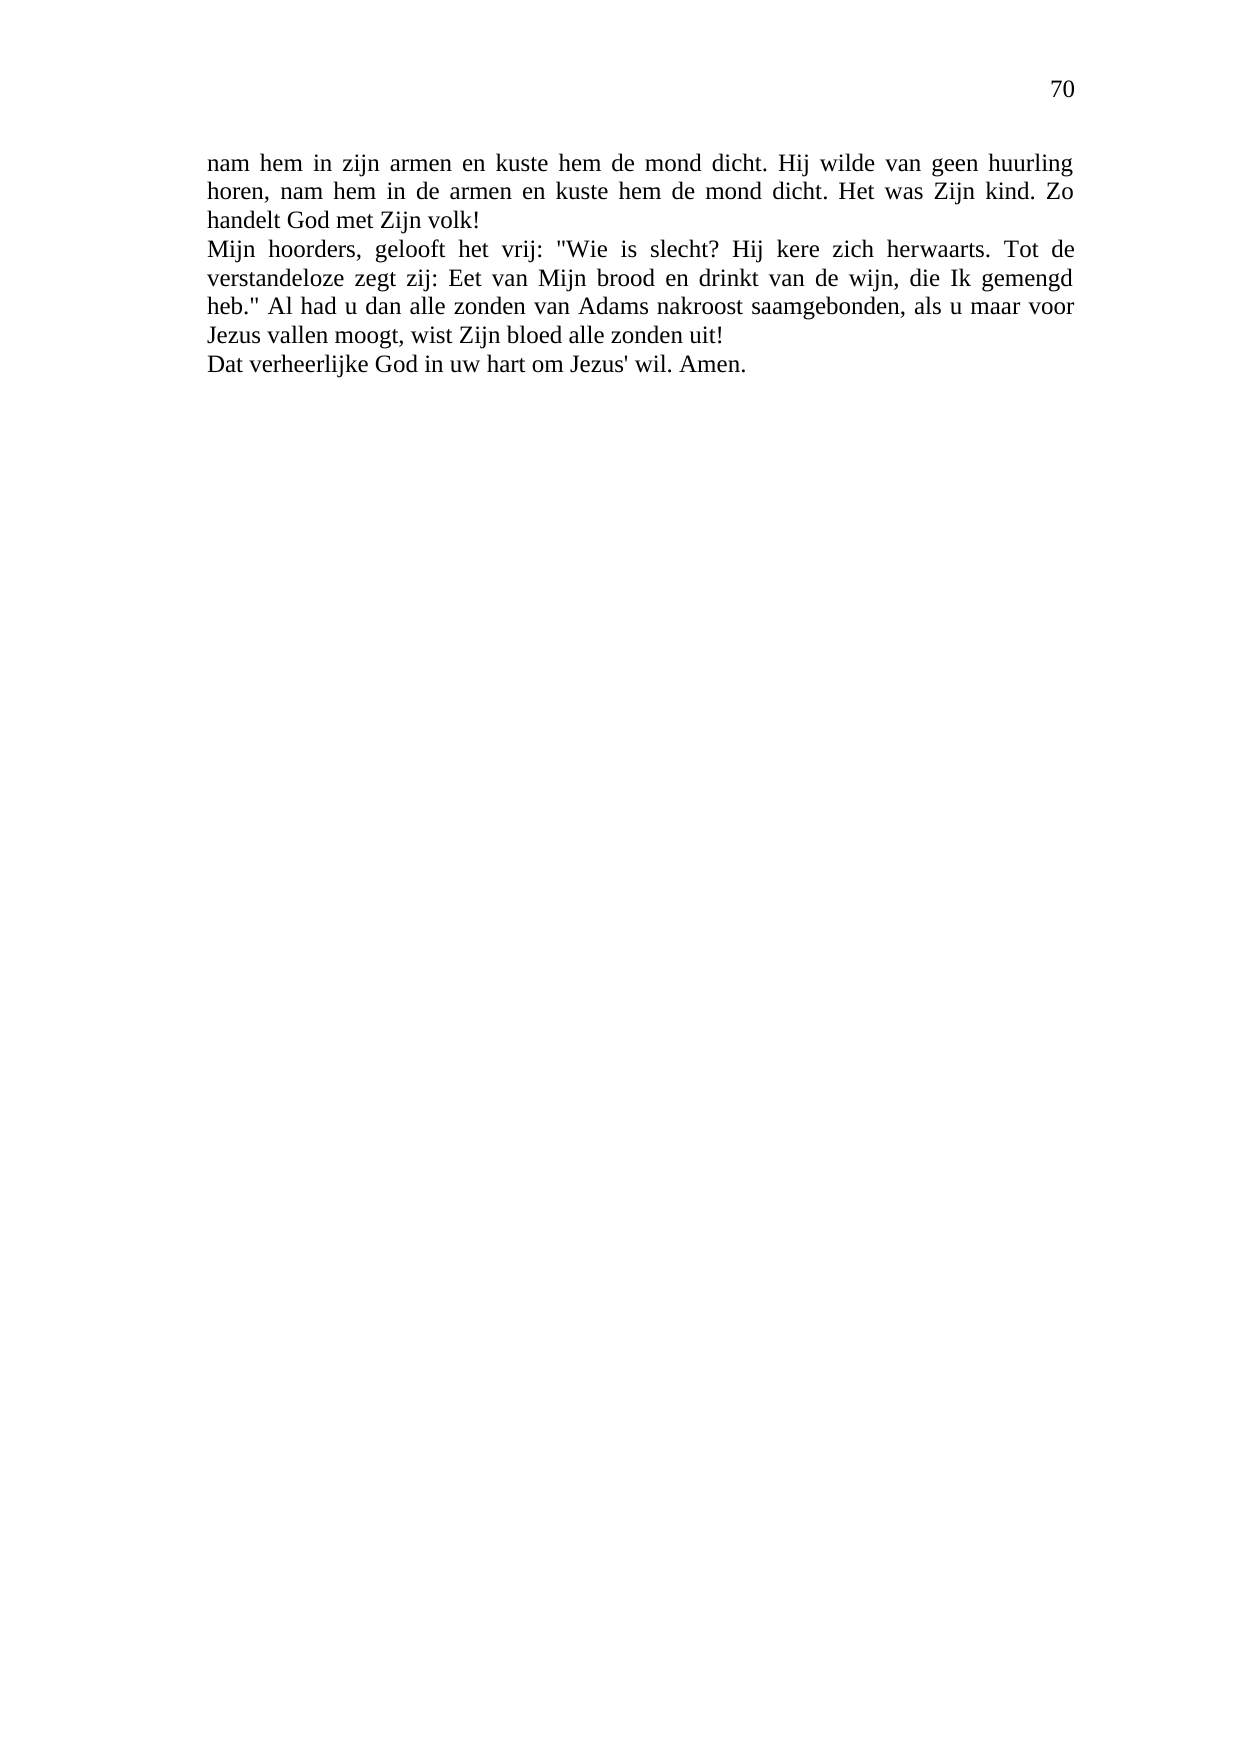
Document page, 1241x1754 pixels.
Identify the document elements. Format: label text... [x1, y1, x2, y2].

text Dat verheerlijke God in uw hart om Jezus' wil. Amen. [207, 349, 1075, 378]
text Mijn hoorders, gelooft het vrij: "Wie is slecht? Hij kere zich herwaarts. Tot de verstandeloze zegt zij: Eet van Mijn brood en drinkt van de wijn, die Ik gemengd heb." Al had u dan alle zonden van Adams nakroost saamgebonden, als u maar voor Jezus vallen moogt, wist Zijn bloed alle zonden uit! [207, 234, 1075, 349]
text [207, 148, 1075, 234]
